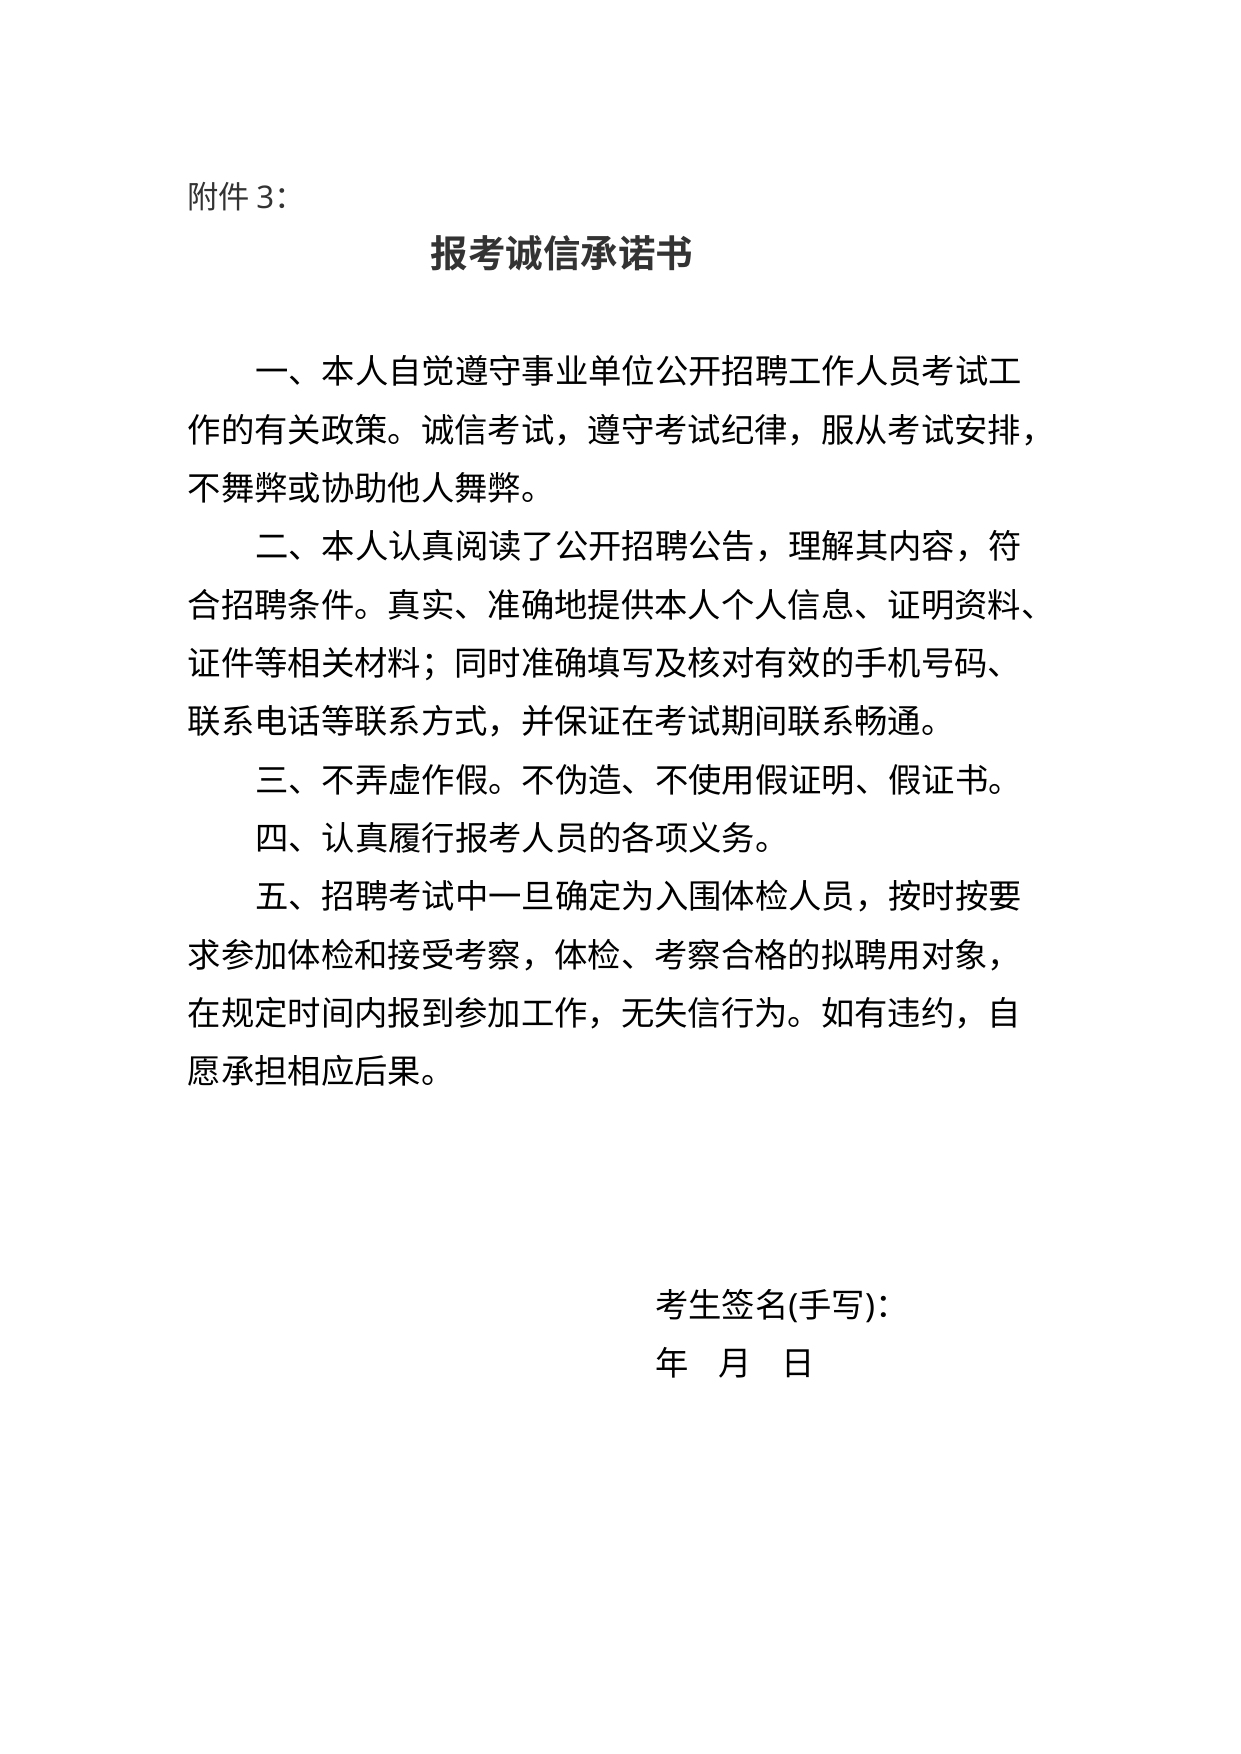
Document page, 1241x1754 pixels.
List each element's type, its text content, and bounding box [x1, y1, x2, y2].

text 考生签名(手写)： [187, 1270, 1053, 1329]
text 报考诚信承诺书 [187, 220, 1053, 279]
text 五、招聘考试中一旦确定为入围体检人员，按时按要求参加体检和接受考察，体检、考察合格的拟聘用对象，在规定时间内报到参加工作，无失信行为。如有违约，自愿承担相应后果。 [187, 862, 1053, 1095]
text 四、认真履行报考人员的各项义务。 [187, 804, 1053, 862]
text 年 月 日 [187, 1329, 1053, 1387]
text 一、本人自觉遵守事业单位公开招聘工作人员考试工作的有关政策。诚信考试，遵守考试纪律，服从考试安排，不舞弊或协助他人舞弊。 [187, 337, 1053, 512]
text 三、不弄虚作假。不伪造、不使用假证明、假证书。 [187, 745, 1053, 804]
text 二、本人认真阅读了公开招聘公告，理解其内容，符合招聘条件。真实、准确地提供本人个人信息、证明资料、证件等相关材料；同时准确填写及核对有效的手机号码、联系电话等联系方式，并保证在考试期间联系畅通。 [187, 512, 1053, 745]
text 附件3： [187, 162, 1053, 220]
